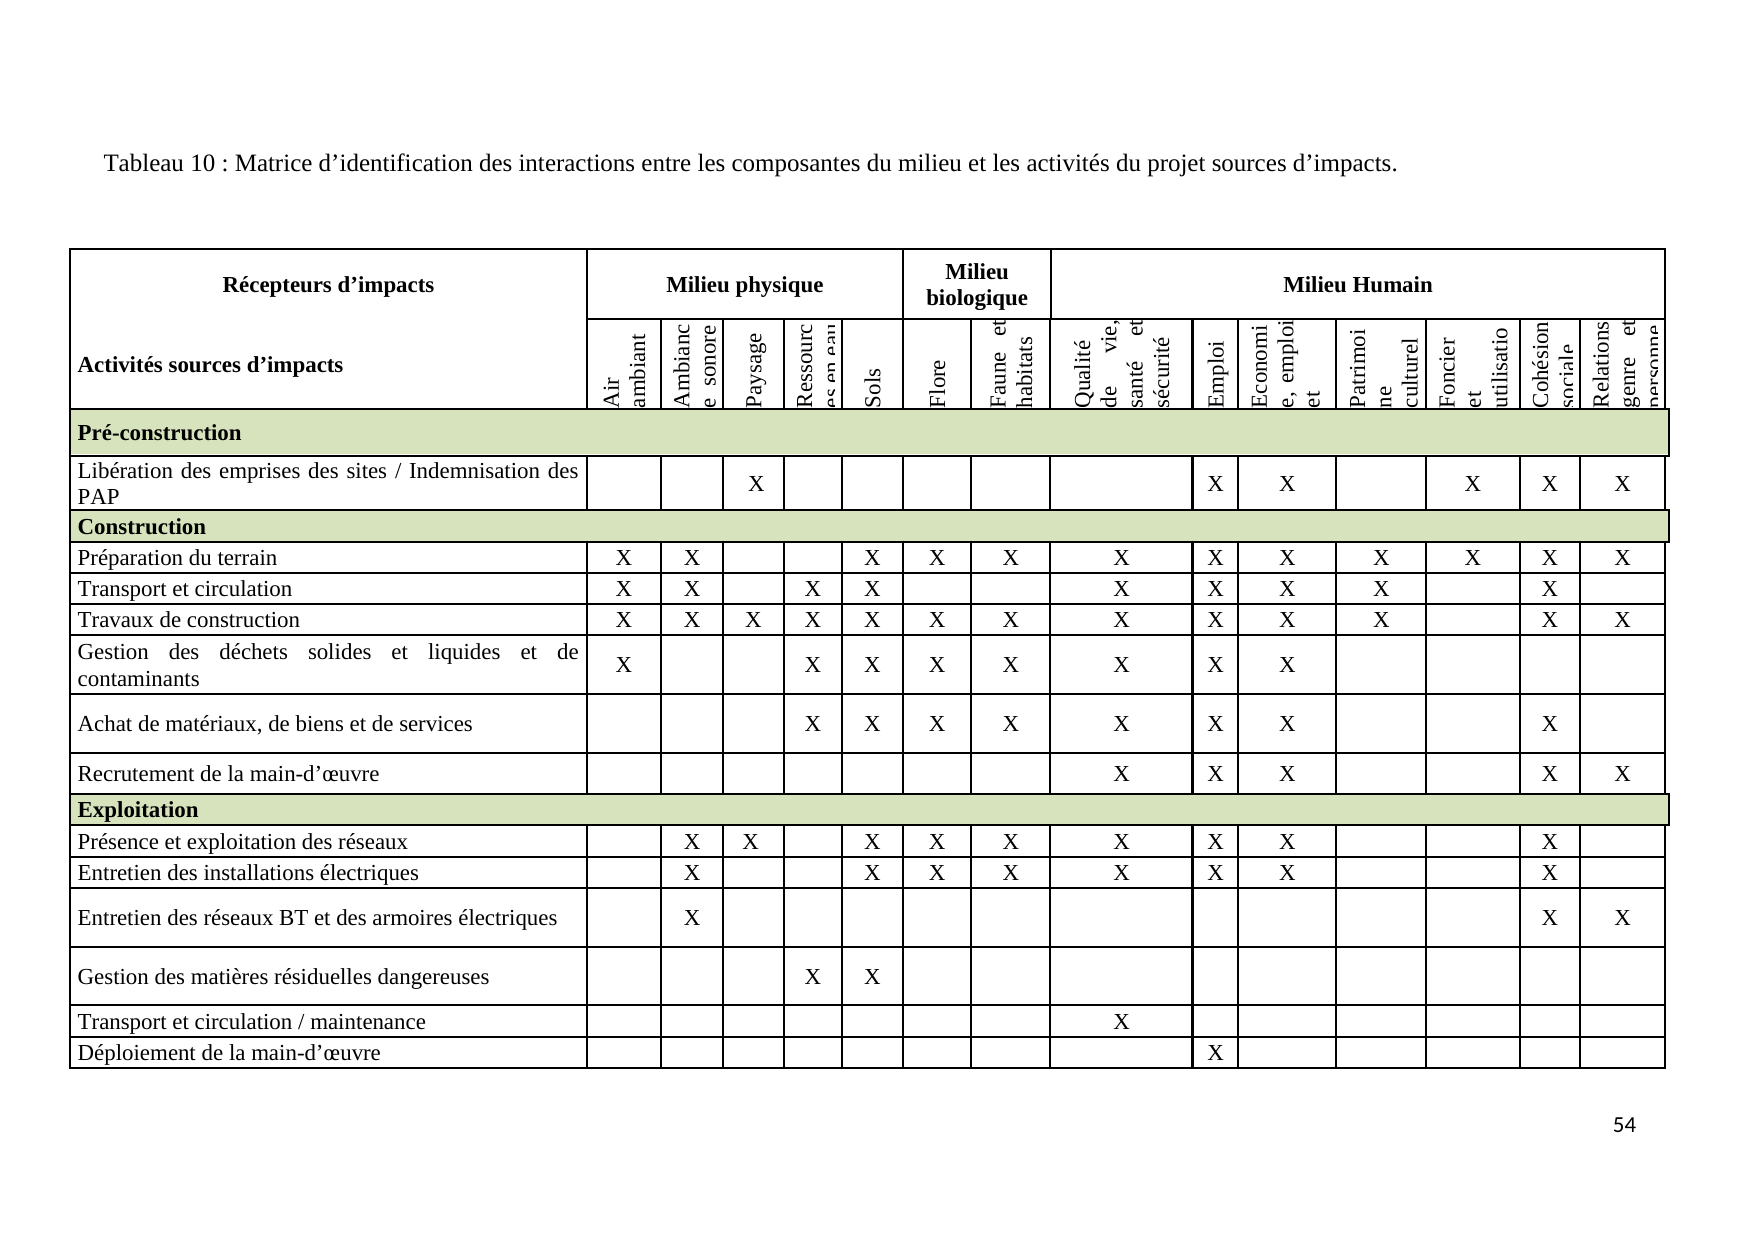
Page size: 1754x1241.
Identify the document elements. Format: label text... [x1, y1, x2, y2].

table_cell [972, 948, 1049, 1004]
table_cell Paysage [724, 320, 783, 408]
table_cell [662, 457, 722, 509]
table_cell X [1581, 889, 1664, 946]
table_cell [1427, 858, 1519, 887]
table_cell [724, 948, 783, 1004]
table_cell X [1337, 543, 1425, 572]
table_cell [785, 889, 841, 946]
table_cell [904, 948, 970, 1004]
table_cell X [1194, 695, 1237, 752]
table_cell Préparation du terrain [71, 543, 586, 572]
table_cell Présence et exploitation des réseaux [71, 826, 586, 856]
table_cell [1337, 754, 1425, 793]
table_cell X [662, 826, 722, 856]
table_cell [1194, 948, 1237, 1004]
table_cell [1581, 695, 1664, 752]
table_cell [972, 1006, 1049, 1036]
table_cell Flore [904, 320, 970, 408]
table_cell [1337, 1006, 1425, 1036]
table_cell Relations genre et personnes vulnérables [1581, 320, 1664, 408]
table_cell [1581, 948, 1664, 1004]
table_cell X [1194, 1038, 1237, 1067]
table_cell X [662, 889, 722, 946]
table_cell X [1239, 605, 1335, 634]
table_cell [1427, 636, 1519, 693]
table_cell X [1521, 754, 1579, 793]
table_cell X [904, 695, 970, 752]
table_cell Entretien des installations électriques [71, 858, 586, 887]
table_cell X [1194, 543, 1237, 572]
table_cell X [1521, 858, 1579, 887]
table_cell X [662, 605, 722, 634]
table_cell X [785, 605, 841, 634]
table_cell Achat de matériaux, de biens et de services [71, 695, 586, 752]
table_cell X [662, 858, 722, 887]
table_cell Travaux de construction [71, 605, 586, 634]
table_cell X [1194, 826, 1237, 856]
table_cell [785, 826, 841, 856]
table_cell [1581, 1038, 1664, 1067]
table_cell X [843, 858, 902, 887]
table_cell [785, 754, 841, 793]
table_cell [904, 1006, 970, 1036]
table_cell [1337, 695, 1425, 752]
table_cell [972, 754, 1049, 793]
table_cell [972, 457, 1049, 509]
table_cell X [1051, 574, 1191, 603]
table_cell X [843, 948, 902, 1004]
table_cell X [843, 543, 902, 572]
table_cell [1427, 1038, 1519, 1067]
table_cell X [1194, 457, 1237, 509]
table_cell Pré-construction [71, 410, 1668, 454]
table_cell [904, 889, 970, 946]
table_cell X [1051, 858, 1191, 887]
table_header Milieu biologique [904, 250, 1050, 318]
table_cell Activités sources d’impacts [71, 318, 586, 408]
table_cell [588, 754, 660, 793]
table_cell X [1239, 574, 1335, 603]
table_cell X [1521, 889, 1579, 946]
table_cell [588, 1006, 660, 1036]
table_cell Foncier et utilisation des terres [1427, 320, 1519, 408]
table_cell [1337, 948, 1425, 1004]
table_cell Déploiement de la main-d’œuvre [71, 1038, 586, 1067]
table_cell [1581, 826, 1664, 856]
table_cell [1051, 457, 1191, 509]
table_cell Transport et circulation [71, 574, 586, 603]
table_cell [785, 1038, 841, 1067]
table_cell X [1194, 754, 1237, 793]
table_cell X [588, 574, 660, 603]
table_cell X [1051, 754, 1191, 793]
table_cell X [588, 605, 660, 634]
table_cell Faune et habitats [972, 320, 1049, 408]
table_cell [843, 889, 902, 946]
table_cell [1427, 826, 1519, 856]
table_cell X [785, 574, 841, 603]
table_cell X [785, 636, 841, 693]
table_cell [588, 1038, 660, 1067]
table_cell X [972, 826, 1049, 856]
table_header Récepteurs d’impacts [71, 250, 586, 318]
table_cell X [1239, 695, 1335, 752]
table_cell Cohésion sociale [1521, 320, 1579, 408]
table_cell X [588, 636, 660, 693]
table_cell X [1337, 605, 1425, 634]
table_cell [662, 948, 722, 1004]
table_cell [904, 574, 970, 603]
table_cell X [1051, 605, 1191, 634]
table_cell X [1581, 457, 1664, 509]
table_cell [662, 1038, 722, 1067]
table_cell X [1521, 543, 1579, 572]
table_cell [785, 1006, 841, 1036]
table_cell X [972, 695, 1049, 752]
table_cell [588, 826, 660, 856]
table_cell [1427, 1006, 1519, 1036]
table_cell [1337, 826, 1425, 856]
table_cell X [904, 605, 970, 634]
table_cell X [1051, 636, 1191, 693]
table_cell [1427, 754, 1519, 793]
table_cell Gestion des matières résiduelles dangereuses [71, 948, 586, 1004]
table_cell X [1521, 695, 1579, 752]
table_cell X [724, 605, 783, 634]
table_cell [724, 636, 783, 693]
table_cell [1337, 858, 1425, 887]
table_cell [1581, 636, 1664, 693]
table_cell X [972, 858, 1049, 887]
table_cell [1521, 1006, 1579, 1036]
table_cell [724, 543, 783, 572]
table_cell [1239, 889, 1335, 946]
table_header Milieu physique [588, 250, 902, 318]
table_cell X [843, 826, 902, 856]
table_cell X [662, 543, 722, 572]
table_cell [904, 1038, 970, 1067]
table_cell X [1521, 826, 1579, 856]
table_cell X [1194, 574, 1237, 603]
table_cell [724, 754, 783, 793]
table_cell X [1521, 574, 1579, 603]
table_cell X [1239, 543, 1335, 572]
table_cell [588, 889, 660, 946]
table_cell X [1581, 754, 1664, 793]
table_cell X [1239, 858, 1335, 887]
table_cell X [1239, 754, 1335, 793]
table_cell X [972, 636, 1049, 693]
table_cell X [1051, 1006, 1191, 1036]
table_cell [662, 754, 722, 793]
table_cell [843, 754, 902, 793]
table_cell Exploitation [71, 795, 1668, 824]
table_cell Construction [71, 511, 1668, 541]
table_cell [843, 1006, 902, 1036]
table_cell [1581, 574, 1664, 603]
table_cell [1521, 1038, 1579, 1067]
table_cell [588, 695, 660, 752]
table_cell [972, 1038, 1049, 1067]
table_cell X [724, 457, 783, 509]
table_cell [724, 889, 783, 946]
table_cell [724, 695, 783, 752]
table_cell Air ambiant [588, 320, 660, 408]
table_cell X [588, 543, 660, 572]
table_cell X [904, 826, 970, 856]
table_cell [1337, 636, 1425, 693]
table_cell [1581, 858, 1664, 887]
table_cell X [1239, 457, 1335, 509]
table_cell Entretien des réseaux BT et des armoires électriques [71, 889, 586, 946]
table_cell [588, 858, 660, 887]
table_cell Emploi [1194, 320, 1237, 408]
table_cell [972, 889, 1049, 946]
table_cell X [1581, 543, 1664, 572]
table_cell [1427, 605, 1519, 634]
table_cell [724, 574, 783, 603]
table_cell [972, 574, 1049, 603]
table_cell X [662, 574, 722, 603]
table_cell Qualité de vie, santé et sécurité [1051, 320, 1191, 408]
table_cell X [1194, 858, 1237, 887]
table_cell [588, 457, 660, 509]
table_cell X [904, 858, 970, 887]
table_cell [785, 543, 841, 572]
table_cell Patrimoine culturel et archéologique [1337, 320, 1425, 408]
table_cell X [1239, 636, 1335, 693]
table_cell [1521, 636, 1579, 693]
table_cell X [972, 543, 1049, 572]
table_cell [588, 948, 660, 1004]
table_cell [662, 1006, 722, 1036]
table_cell X [843, 605, 902, 634]
table_cell [1194, 1006, 1237, 1036]
table_cell X [1521, 457, 1579, 509]
table_cell [785, 457, 841, 509]
table_cell X [1051, 826, 1191, 856]
table_cell [724, 858, 783, 887]
table_cell Sols [843, 320, 902, 408]
table_cell [662, 695, 722, 752]
table_cell [1337, 889, 1425, 946]
table_cell [1337, 457, 1425, 509]
table_cell [843, 1038, 902, 1067]
table_cell [1427, 695, 1519, 752]
table_cell X [1239, 826, 1335, 856]
table_cell X [1337, 574, 1425, 603]
table_cell [1521, 948, 1579, 1004]
table_cell X [843, 695, 902, 752]
table_cell [662, 636, 722, 693]
table_cell [1239, 1038, 1335, 1067]
table_cell X [1427, 543, 1519, 572]
table_cell X [843, 636, 902, 693]
table_cell X [1427, 457, 1519, 509]
table_cell X [843, 574, 902, 603]
table_cell [904, 754, 970, 793]
table_header Milieu Humain [1052, 250, 1664, 318]
table_cell [1427, 948, 1519, 1004]
table_cell Transport et circulation / maintenance [71, 1006, 586, 1036]
table_cell [843, 457, 902, 509]
table_cell [1427, 889, 1519, 946]
table_cell [904, 457, 970, 509]
table_cell X [1051, 543, 1191, 572]
table_cell [785, 858, 841, 887]
text Tableau 10 : Matrice d’identification des interactions entre les composantes du milieu et les activités du projet sources d’impacts. [103, 148, 1636, 176]
table_cell Recrutement de la main-d’œuvre [71, 754, 586, 793]
table_cell [1051, 889, 1191, 946]
table_cell [1427, 574, 1519, 603]
table_cell [1239, 1006, 1335, 1036]
table_cell [1051, 1038, 1191, 1067]
table_cell X [1194, 605, 1237, 634]
table_cell X [904, 543, 970, 572]
table_cell Ressources en eau [785, 320, 841, 408]
table_cell Ambiance sonore [662, 320, 722, 408]
table_cell X [904, 636, 970, 693]
table_cell Economie, emploi et moyens d’existence [1239, 320, 1335, 408]
table_cell X [785, 695, 841, 752]
table_cell X [1581, 605, 1664, 634]
table_cell X [785, 948, 841, 1004]
table_cell [1581, 1006, 1664, 1036]
table_cell X [972, 605, 1049, 634]
table_cell X [1521, 605, 1579, 634]
table_cell [724, 1038, 783, 1067]
table_cell [724, 1006, 783, 1036]
table_cell X [1051, 695, 1191, 752]
table_cell X [724, 826, 783, 856]
table_cell [1194, 889, 1237, 946]
table_cell Gestion des déchets solides et liquides et de contaminants [71, 636, 586, 693]
table_cell X [1194, 636, 1237, 693]
table_cell [1239, 948, 1335, 1004]
table_cell [1051, 948, 1191, 1004]
table_cell Libération des emprises des sites / Indemnisation des PAP [71, 457, 586, 509]
table_cell [1337, 1038, 1425, 1067]
